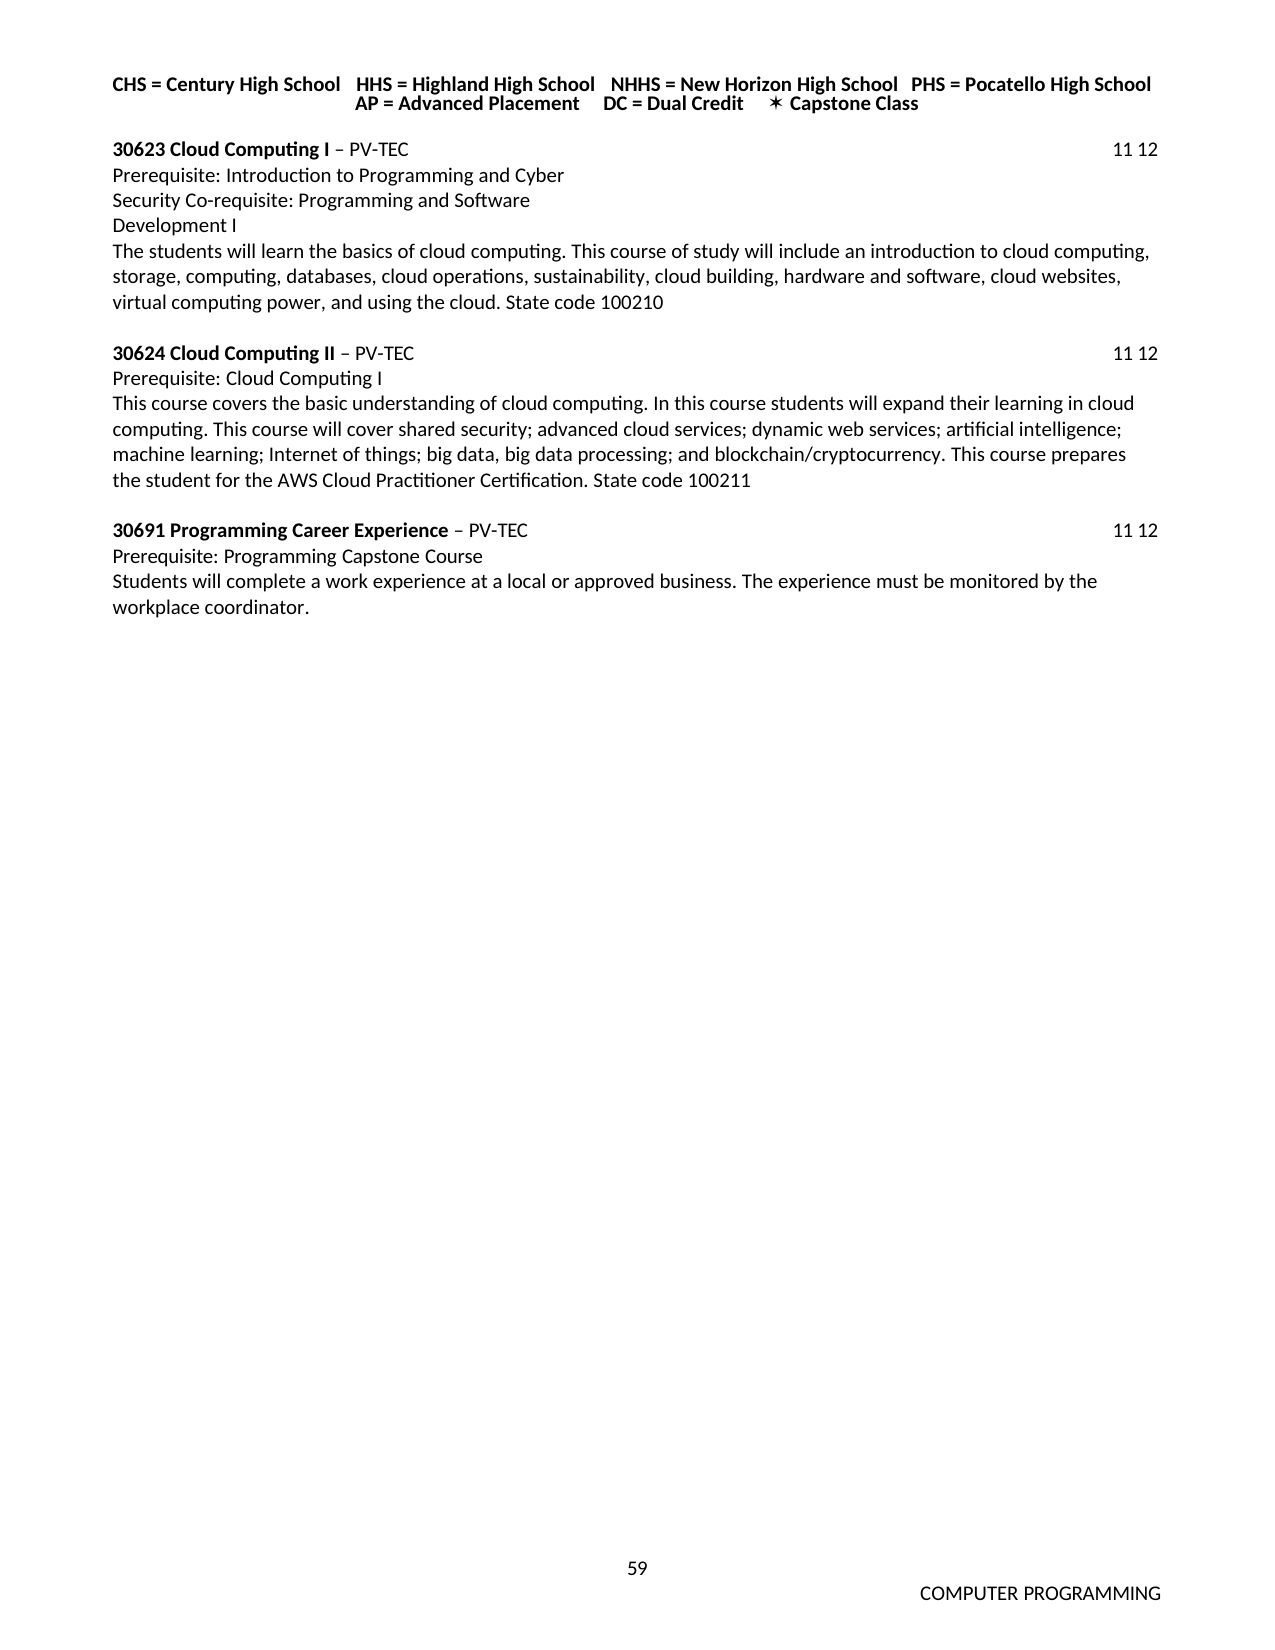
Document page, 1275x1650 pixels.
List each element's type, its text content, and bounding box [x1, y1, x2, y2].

text Prerequisite: Cloud Computing I [112, 365, 1252, 391]
text 30691 Programming Career Experience – PV-TEC 11 12 [112, 518, 1252, 543]
text 30624 Cloud Computing II – PV-TEC 11 12 [112, 340, 1252, 365]
text Prerequisite: Programming Capstone Course [112, 543, 1252, 568]
text Students will complete a work experience at a local or approved business. The experience must be monitored by the workplace coordinator. [112, 568, 1153, 619]
text This course covers the basic understanding of cloud computing. In this course students will expand their learning in cloud computing. This course will cover shared security; advanced cloud services; dynamic web services; artificial intelligence; machine learning; Internet of things; big data, big data processing; and blockchain/cryptocurrency. This course prepares the student for the AWS Cloud Practitioner Certification. State code 100211 [112, 391, 1153, 492]
text Prerequisite: Introduction to Programming and Cyber Security Co-requisite: Programming and Software Development I [112, 162, 635, 238]
text 30623 Cloud Computing I – PV-TEC 11 12 [112, 136, 1252, 162]
text The students will learn the basics of cloud computing. This course of study will include an introduction to cloud computing, storage, computing, databases, cloud operations, sustainability, cloud building, hardware and software, cloud websites, virtual computing power, and using the cloud. State code 100210 [112, 238, 1153, 314]
